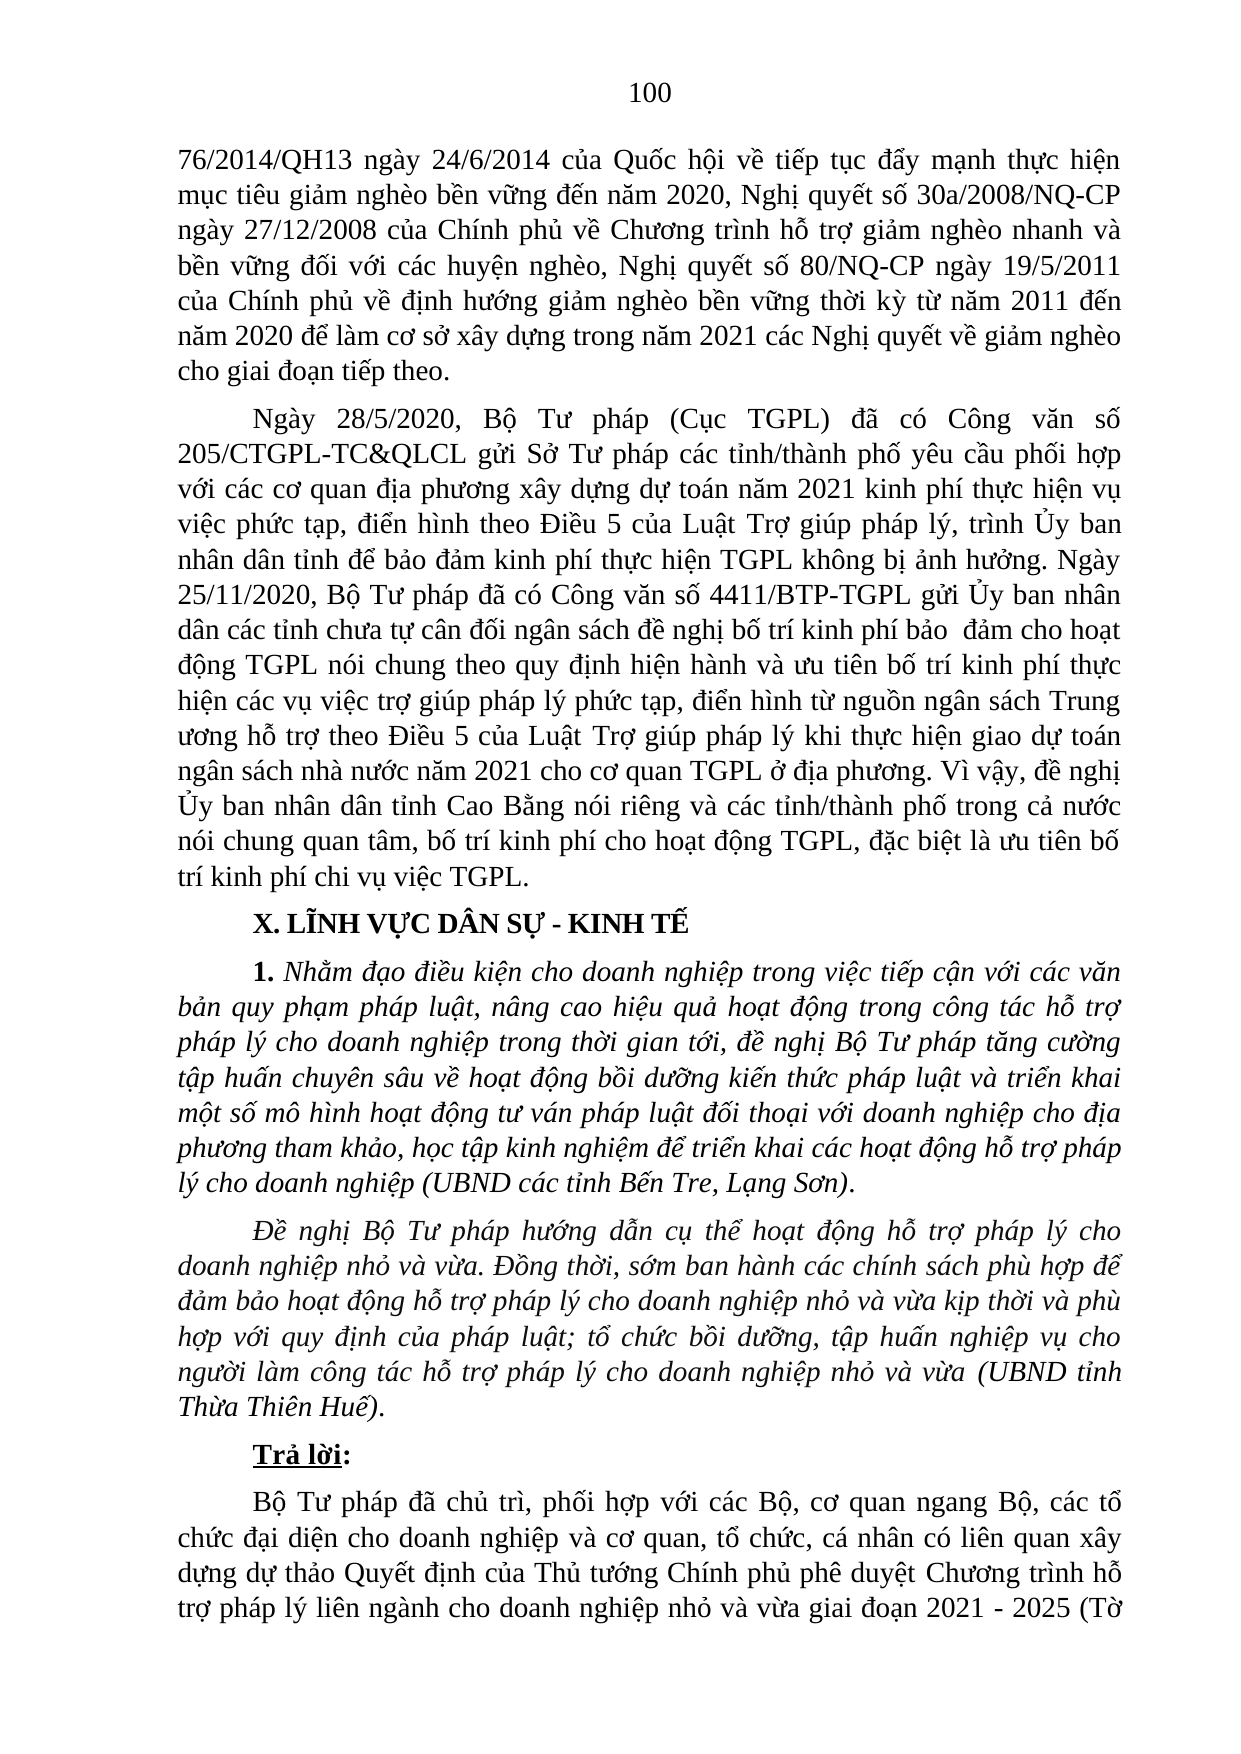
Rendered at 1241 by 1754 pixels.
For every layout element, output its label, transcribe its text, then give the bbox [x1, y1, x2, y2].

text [177, 1484, 1122, 1624]
text Trả lời: [177, 1437, 1107, 1470]
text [177, 142, 1122, 387]
text 1. Nhằm đạo điều kiện cho doanh nghiệp trong việc tiếp cận với các văn bản quy phạm pháp luật, nâng cao hiệu quả hoạt động trong công tác hỗ trợ pháp lý cho doanh nghiệp trong thời gian tới, đề nghị Bộ Tư pháp tăng cường tập huấn chuyên sâu về hoạt động bồi dưỡng kiến thức pháp luật và triển khai một số mô hình hoạt động tư ván pháp luật đối thoại với doanh nghiệp cho địa phương tham khảo, học tập kinh nghiệm để triển khai các hoạt động hỗ trợ pháp lý cho doanh nghiệp (UBND các tỉnh Bến Tre, Lạng Sơn). [177, 954, 1122, 1199]
text Đề nghị Bộ Tư pháp hướng dẫn cụ thể hoạt động hỗ trợ pháp lý cho doanh nghiệp nhỏ và vừa. Đồng thời, sớm ban hành các chính sách phù hợp để đảm bảo hoạt động hỗ trợ pháp lý cho doanh nghiệp nhỏ và vừa kịp thời và phù hợp với quy định của pháp luật; tổ chức bồi dưỡng, tập huấn nghiệp vụ cho người làm công tác hỗ trợ pháp lý cho doanh nghiệp nhỏ và vừa (UBND tỉnh Thừa Thiên Huế). [177, 1213, 1122, 1423]
text X. LĨNH VỰC DÂN SỰ - KINH TẾ [177, 906, 1122, 940]
text Ngày 28/5/2020, Bộ Tư pháp (Cục TGPL) đã có Công văn số 205/CTGPL-TC&QLCL gửi Sở Tư pháp các tỉnh/thành phố yêu cầu phối hợp với các cơ quan địa phương xây dựng dự toán năm 2021 kinh phí thực hiện vụ việc phức tạp, điển hình theo Điều 5 của Luật Trợ giúp pháp lý, trình Ủy ban nhân dân tỉnh để bảo đảm kinh phí thực hiện TGPL không bị ảnh hưởng. Ngày 25/11/2020, Bộ Tư pháp đã có Công văn số 4411/BTP-TGPL gửi Ủy ban nhân dân các tỉnh chưa tự cân đối ngân sách đề nghị bố trí kinh phí bảo đảm cho hoạt động TGPL nói chung theo quy định hiện hành và ưu tiên bố trí kinh phí thực hiện các vụ việc trợ giúp pháp lý phức tạp, điển hình từ nguồn ngân sách Trung ương hỗ trợ theo Điều 5 của Luật Trợ giúp pháp lý khi thực hiện giao dự toán ngân sách nhà nước năm 2021 cho cơ quan TGPL ở địa phương. Vì vậy, đề nghị Ủy ban nhân dân tỉnh Cao Bằng nói riêng và các tỉnh/thành phố trong cả nước nói chung quan tâm, bố trí kinh phí cho hoạt động TGPL, đặc biệt là ưu tiên bố trí kinh phí chi vụ việc TGPL. [177, 401, 1122, 892]
